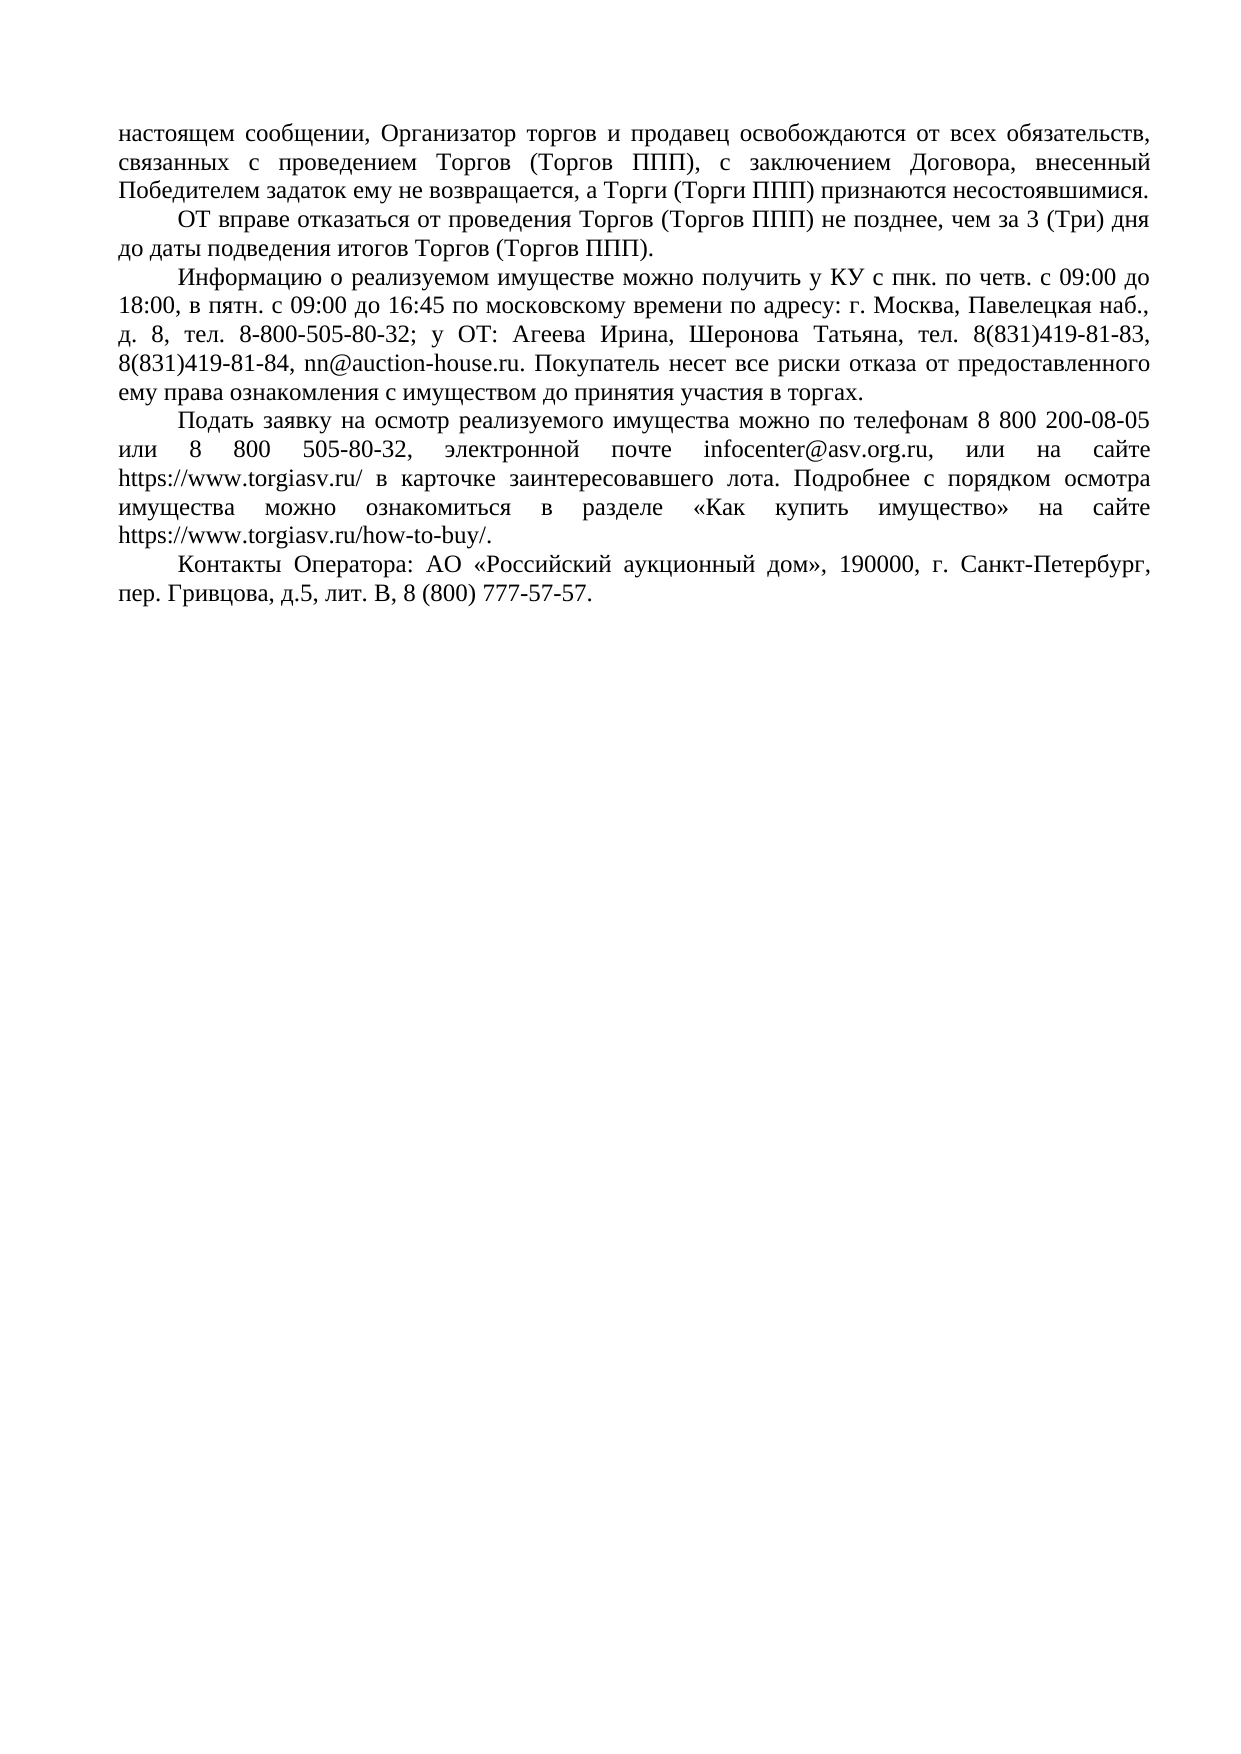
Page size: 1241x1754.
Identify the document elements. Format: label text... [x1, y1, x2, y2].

text Информацию о реализуемом имуществе можно получить у КУ с пнк. по четв. с 09:00 до 18:00, в пятн. с 09:00 до 16:45 по московскому времени по адресу: г. Москва, Павелецкая наб., д. 8, тел. 8-800-505-80-32; у ОТ: Агеева Ирина, Шеронова Татьяна, тел. 8(831)419-81-83, 8(831)419-81-84, nn@auction-house.ru. Покупатель несет все риски отказа от предоставленного ему права ознакомления с имуществом до принятия участия в торгах. [118, 262, 1151, 406]
text ОТ вправе отказаться от проведения Торгов (Торгов ППП) не позднее, чем за 3 (Три) дня до даты подведения итогов Торгов (Торгов ППП). [118, 204, 1151, 262]
text Контакты Оператора: АО «Российский аукционный дом», 190000, г. Санкт-Петербург, пер. Гривцова, д.5, лит. В, 8 (800) 777-57-57. [118, 549, 1151, 607]
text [118, 118, 1151, 204]
text Подать заявку на осмотр реализуемого имущества можно по телефонам 8 800 200-08-05 или 8 800 505-80-32, электронной почте infocenter@asv.org.ru, или на сайте https://www.torgiasv.ru/ в карточке заинтересовавшего лота. Подробнее с порядком осмотра имущества можно ознакомиться в разделе «Как купить имущество» на сайте https://www.torgiasv.ru/how-to-buy/. [118, 406, 1151, 549]
